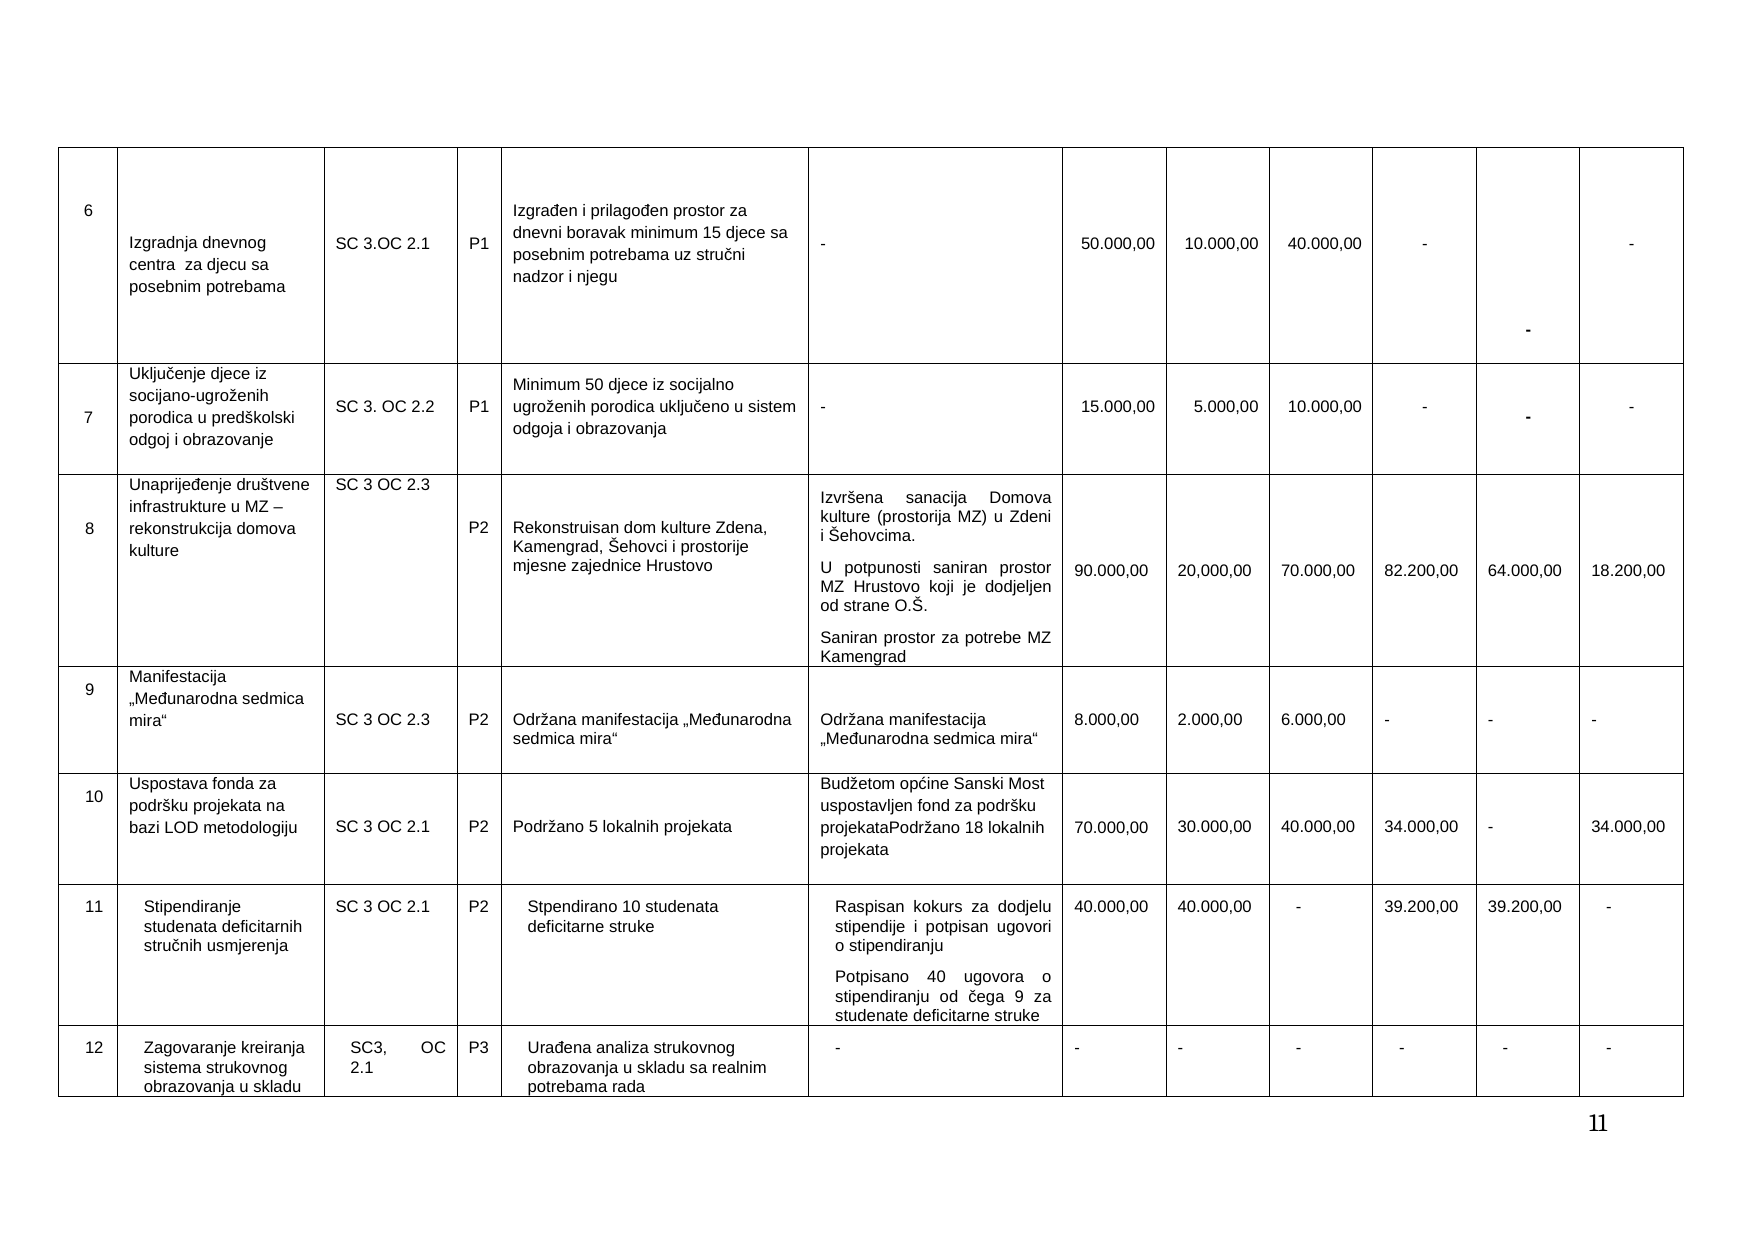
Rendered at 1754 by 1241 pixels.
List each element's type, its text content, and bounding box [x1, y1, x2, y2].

table_cell 34.000,00 [1580, 774, 1683, 884]
table_cell Podržano 5 lokalnih projekata [502, 774, 808, 884]
table_cell P2 [458, 774, 501, 884]
table_cell P2 [458, 667, 501, 773]
table_cell 6.000,00 [1270, 667, 1372, 773]
table_cell 70.000,00 [1063, 774, 1166, 884]
table_cell - [1580, 1026, 1683, 1096]
table_cell 82.200,00 [1373, 475, 1476, 666]
table_cell 8.000,00 [1063, 667, 1166, 773]
table_cell - [1270, 885, 1372, 1025]
table_cell 12 [59, 1026, 117, 1096]
table_cell 39.200,00 [1373, 885, 1476, 1025]
table_cell Unaprijeđenje društvene infrastrukture u MZ – rekonstrukcija domova kulture [118, 475, 324, 666]
table_cell SC 3 OC 2.1 [325, 774, 457, 884]
table_cell Budžetom općine Sanski Most uspostavljen fond za podršku projekataPodržano 18 lokalnih projekata [809, 774, 1062, 884]
table_cell - [809, 1026, 1062, 1096]
table_cell 40.000,00 [1063, 885, 1166, 1025]
table_cell Stpendirano 10 studenata deficitarne struke [502, 885, 808, 1025]
table_cell P2 [458, 475, 501, 666]
table_cell SC 3.OC 2.1 [325, 148, 457, 363]
table_cell Izgrađen i prilagođen prostor za dnevni boravak minimum 15 djece sa posebnim potrebama uz stručni nadzor i njegu [502, 148, 808, 363]
table_cell P1 [458, 148, 501, 363]
table_cell - [1373, 364, 1476, 474]
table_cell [118, 1026, 324, 1096]
table_cell Održana manifestacija „Međunarodna sedmica mira“ [809, 667, 1062, 773]
table_cell - [1580, 364, 1683, 474]
table_cell 40.000,00 [1270, 148, 1372, 363]
table_cell 10 [59, 774, 117, 884]
table_cell 5.000,00 [1167, 364, 1269, 474]
table_cell SC 3. OC 2.2 [325, 364, 457, 474]
table_cell - [1373, 1026, 1476, 1096]
table_cell Rekonstruisan dom kulture Zdena, Kamengrad, Šehovci i prostorije mjesne zajednice Hrustovo [502, 475, 808, 666]
table_cell 40.000,00 [1167, 885, 1269, 1025]
table_cell - [1580, 148, 1683, 363]
table_cell SC3, OC 2.1 [325, 1026, 457, 1096]
table_cell - [1477, 364, 1579, 474]
table_cell 8 [59, 475, 117, 666]
table_cell 90.000,00 [1063, 475, 1166, 666]
table_cell 11 [59, 885, 117, 1025]
table_cell P2 [458, 885, 501, 1025]
table_cell - [1063, 1026, 1166, 1096]
table_cell 10.000,00 [1270, 364, 1372, 474]
table_cell 2.000,00 [1167, 667, 1269, 773]
table_cell Stipendiranje studenata deficitarnih stručnih usmjerenja [118, 885, 324, 1025]
table_cell 15.000,00 [1063, 364, 1166, 474]
table_cell 39.200,00 [1477, 885, 1579, 1025]
table_cell - [1477, 774, 1579, 884]
table_cell 18.200,00 [1580, 475, 1683, 666]
table_cell Uspostava fonda za podršku projekata na bazi LOD metodologiju [118, 774, 324, 884]
table_cell - [1270, 1026, 1372, 1096]
table_cell - [1477, 667, 1579, 773]
table_cell Izvršena sanacija Domova kulture (prostorija MZ) u Zdeni i Šehovcima. U potpunosti saniran prostor MZ Hrustovo koji je dodjeljen od strane O.Š. Saniran prostor za potrebe MZ Kamengrad [809, 475, 1062, 666]
table_cell 7 [59, 364, 117, 474]
table_cell SC 3 OC 2.3 [325, 475, 457, 666]
table_cell P1 [458, 364, 501, 474]
table_cell 50.000,00 [1063, 148, 1166, 363]
table_cell 6 [59, 148, 117, 363]
table_cell - [1373, 667, 1476, 773]
table_cell 30.000,00 [1167, 774, 1269, 884]
table_cell - [1477, 1026, 1579, 1096]
table_cell Minimum 50 djece iz socijalno ugroženih porodica uključeno u sistem odgoja i obrazovanja [502, 364, 808, 474]
table_cell 34.000,00 [1373, 774, 1476, 884]
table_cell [502, 1026, 808, 1096]
table_cell Održana manifestacija „Međunarodna sedmica mira“ [502, 667, 808, 773]
table_cell - [809, 364, 1062, 474]
table_cell - [1167, 1026, 1269, 1096]
table_cell - [809, 148, 1062, 363]
table_cell 20,000,00 [1167, 475, 1269, 666]
table_cell 9 [59, 667, 117, 773]
table_cell SC 3 OC 2.3 [325, 667, 457, 773]
table_cell SC 3 OC 2.1 [325, 885, 457, 1025]
table_cell 70.000,00 [1270, 475, 1372, 666]
table_cell P3 [458, 1026, 501, 1096]
table_cell Uključenje djece iz socijano-ugroženih porodica u predškolski odgoj i obrazovanje [118, 364, 324, 474]
table_cell 40.000,00 [1270, 774, 1372, 884]
table_cell - [1580, 667, 1683, 773]
table_cell 10.000,00 [1167, 148, 1269, 363]
table_cell Manifestacija „Međunarodna sedmica mira“ [118, 667, 324, 773]
table_cell - [1477, 148, 1579, 363]
table_cell - [1373, 148, 1476, 363]
table_cell 64.000,00 [1477, 475, 1579, 666]
table_cell Raspisan kokurs za dodjelu stipendije i potpisan ugovori o stipendiranju Potpisano 40 ugovora o stipendiranju od čega 9 za studenate deficitarne struke [809, 885, 1062, 1025]
table_cell - [1580, 885, 1683, 1025]
table_cell Izgradnja dnevnog centra za djecu sa posebnim potrebama [118, 148, 324, 363]
